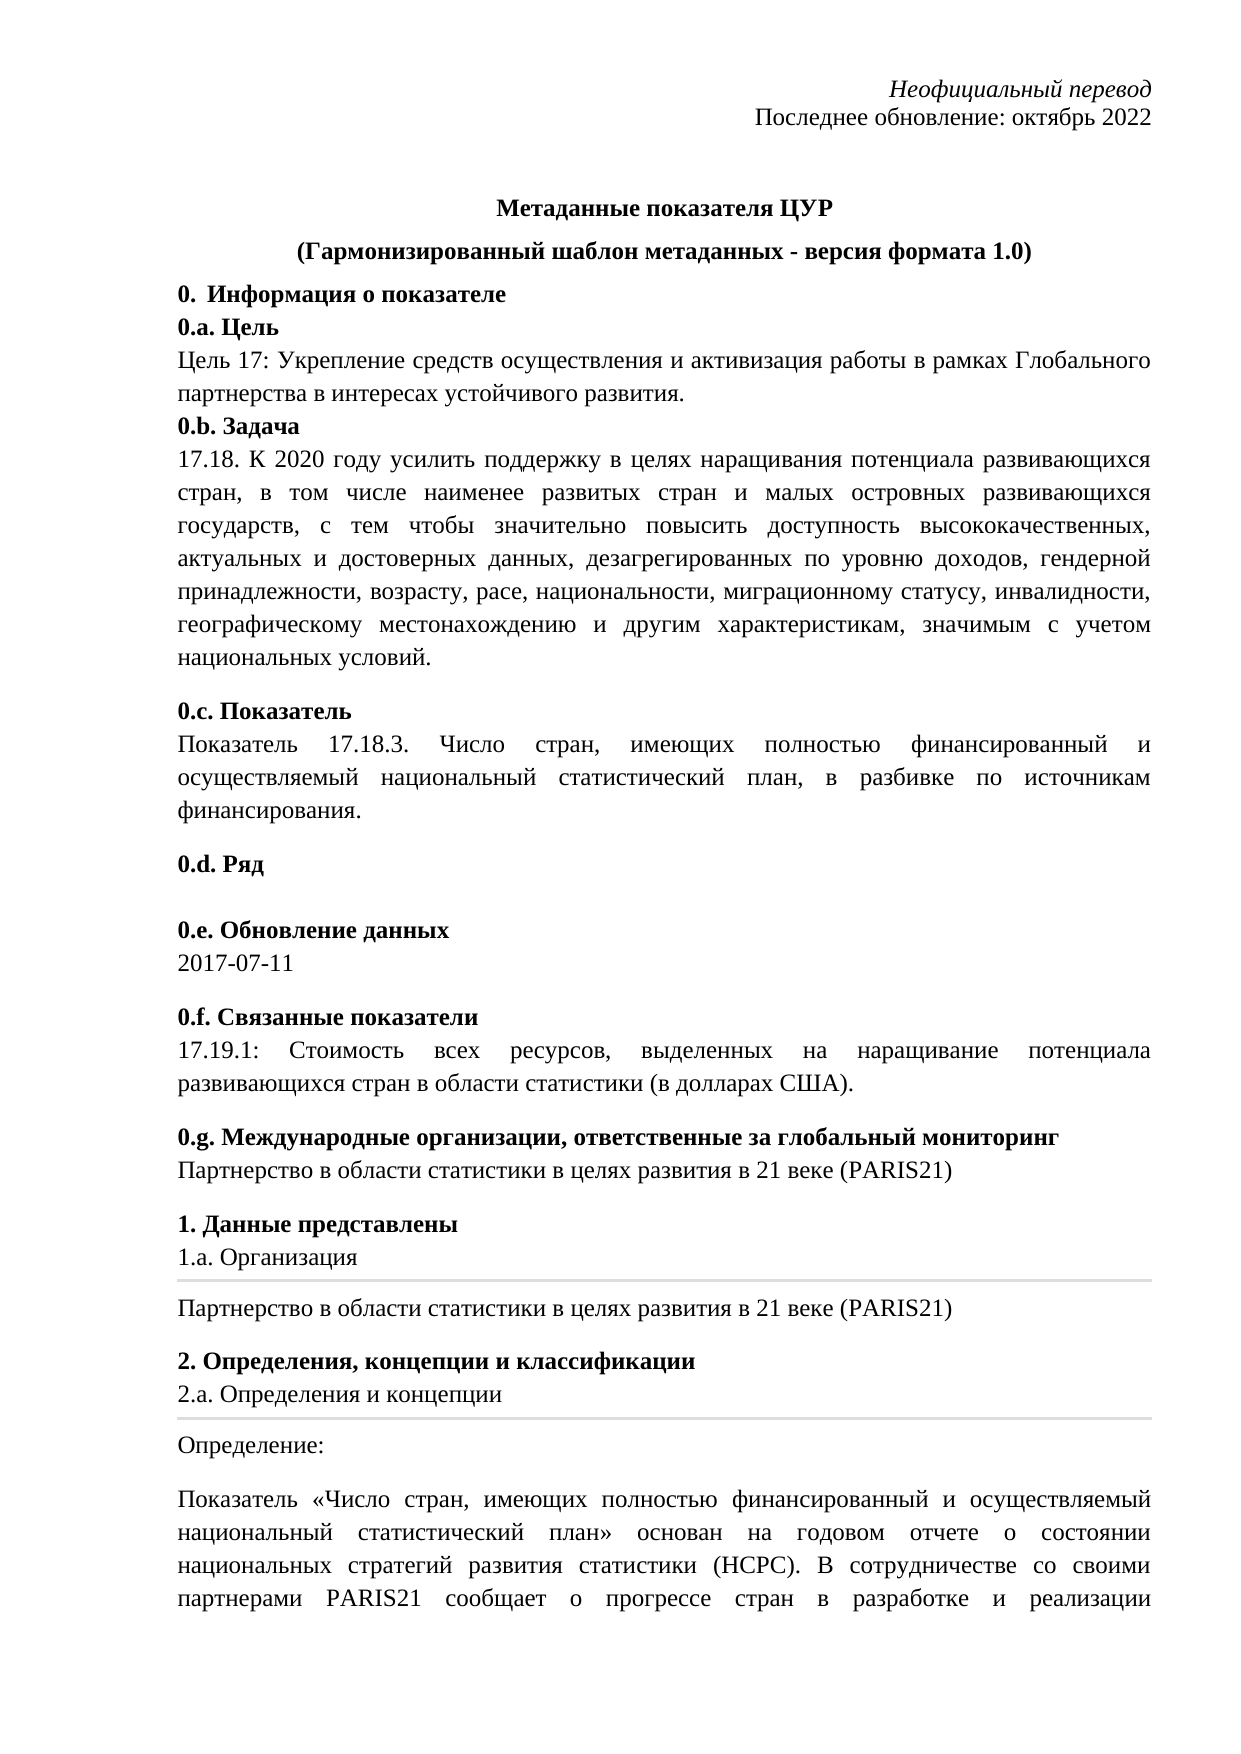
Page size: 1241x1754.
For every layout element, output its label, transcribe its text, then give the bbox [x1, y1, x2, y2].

text Партнерство в области статистики в целях развития в 21 веке (PARIS21) [177, 1155, 1152, 1184]
text 2.a. Определения и концепции [177, 1379, 1152, 1417]
text 2017-07-11 [177, 948, 1152, 977]
text 0.e. Обновление данных [177, 915, 1152, 944]
text Метаданные показателя ЦУР [177, 193, 1152, 222]
text 0.d. Ряд [177, 849, 1152, 878]
text 17.18. К 2020 году усилить поддержку в целях наращивания потенциала развивающихся стран, в том числе наименее развитых стран и малых островных развивающихся государств, с тем чтобы значительно повысить доступность высококачественных, актуальных и достоверных данных, дезагрегированных по уровню доходов, гендерной принадлежности, возрасту, расе, национальности, миграционному статусу, инвалидности, географическому местонахождению и другим характеристикам, значимым с учетом национальных условий. [177, 444, 1152, 671]
text 17.19.1: Стоимость всех ресурсов, выделенных на наращивание потенциала развивающихся стран в области статистики (в долларах США). [177, 1035, 1152, 1097]
text 1.a. Организация [177, 1242, 1152, 1279]
text 0.b. Задача [177, 411, 1152, 440]
text Определение: [177, 1430, 1152, 1459]
text 0.a. Цель [177, 312, 1152, 341]
text Показатель 17.18.3. Число стран, имеющих полностью финансированный и осуществляемый национальный статистический план, в разбивке по источникам финансирования. [177, 791, 1152, 824]
text 2. Определения, концепции и классификации [177, 1346, 1152, 1375]
list Информация о показателе [177, 279, 1152, 308]
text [177, 1484, 1152, 1612]
text (Гармонизированный шаблон метаданных - версия формата 1.0) [177, 236, 1152, 265]
text Цель 17: Укрепление средств осуществления и активизация работы в рамках Глобального партнерства в интересах устойчивого развития. [177, 345, 1152, 407]
text Показатель 17.18.3. Число стран, имеющих полностью финансированный и осуществляемый национальный статистический план, в разбивке по источникам финансирования. [177, 729, 1152, 763]
text 1. Данные представлены [177, 1209, 1152, 1238]
text Партнерство в области статистики в целях развития в 21 веке (PARIS21) [177, 1293, 1152, 1321]
text 0.f. Связанные показатели [177, 1002, 1152, 1031]
text 0.g. Международные организации, ответственные за глобальный мониторинг [177, 1122, 1152, 1151]
text 0.с. Показатель [177, 696, 1152, 725]
